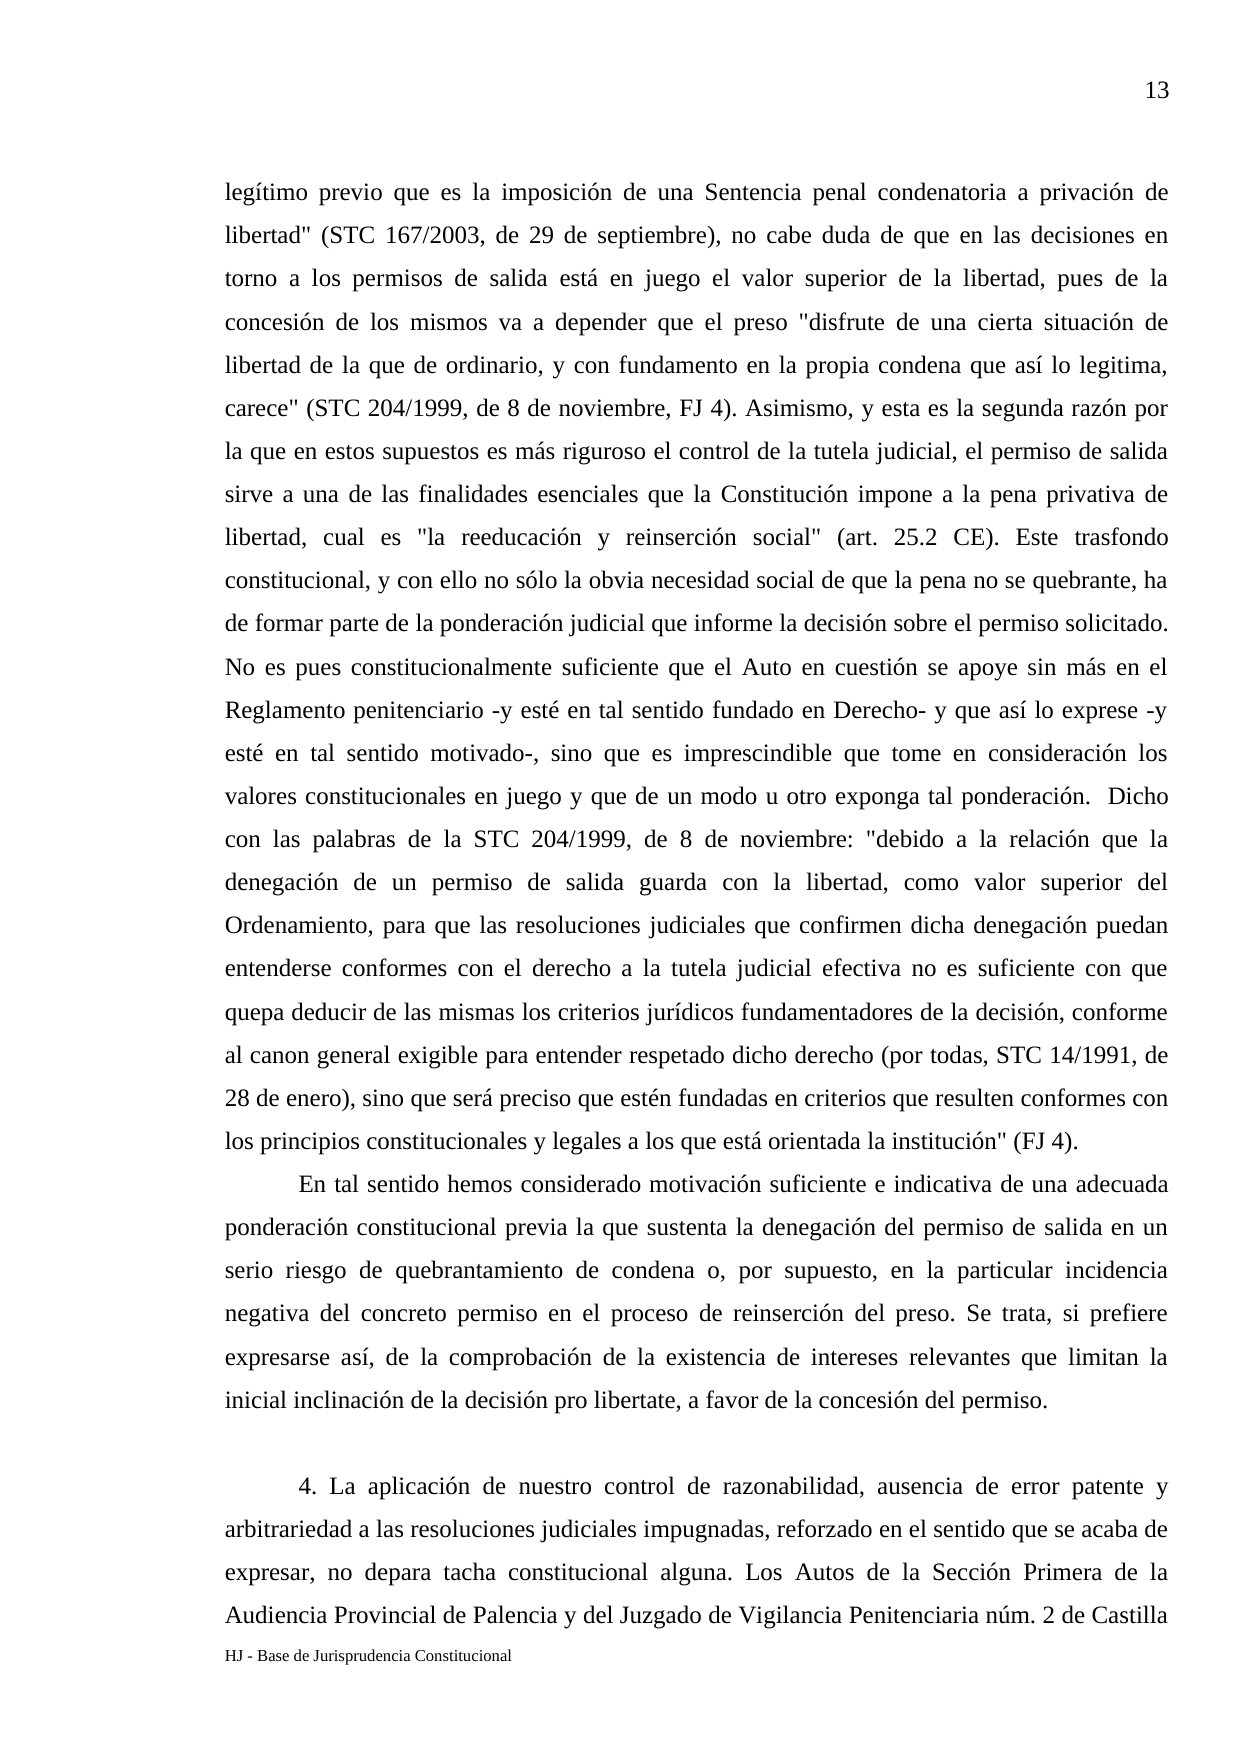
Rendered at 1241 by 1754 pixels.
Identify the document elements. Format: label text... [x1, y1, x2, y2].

text En tal sentido hemos considerado motivación suficiente e indicativa de una adecuada ponderación constitucional previa la que sustenta la denegación del permiso de salida en un serio riesgo de quebrantamiento de condena o, por supuesto, en la particular incidencia negativa del concreto permiso en el proceso de reinserción del preso. Se trata, si prefiere expresarse así, de la comprobación de la existencia de intereses relevantes que limitan la inicial inclinación de la decisión pro libertate, a favor de la concesión del permiso. [224, 1169, 1169, 1413]
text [224, 1471, 1169, 1629]
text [224, 177, 1169, 1155]
